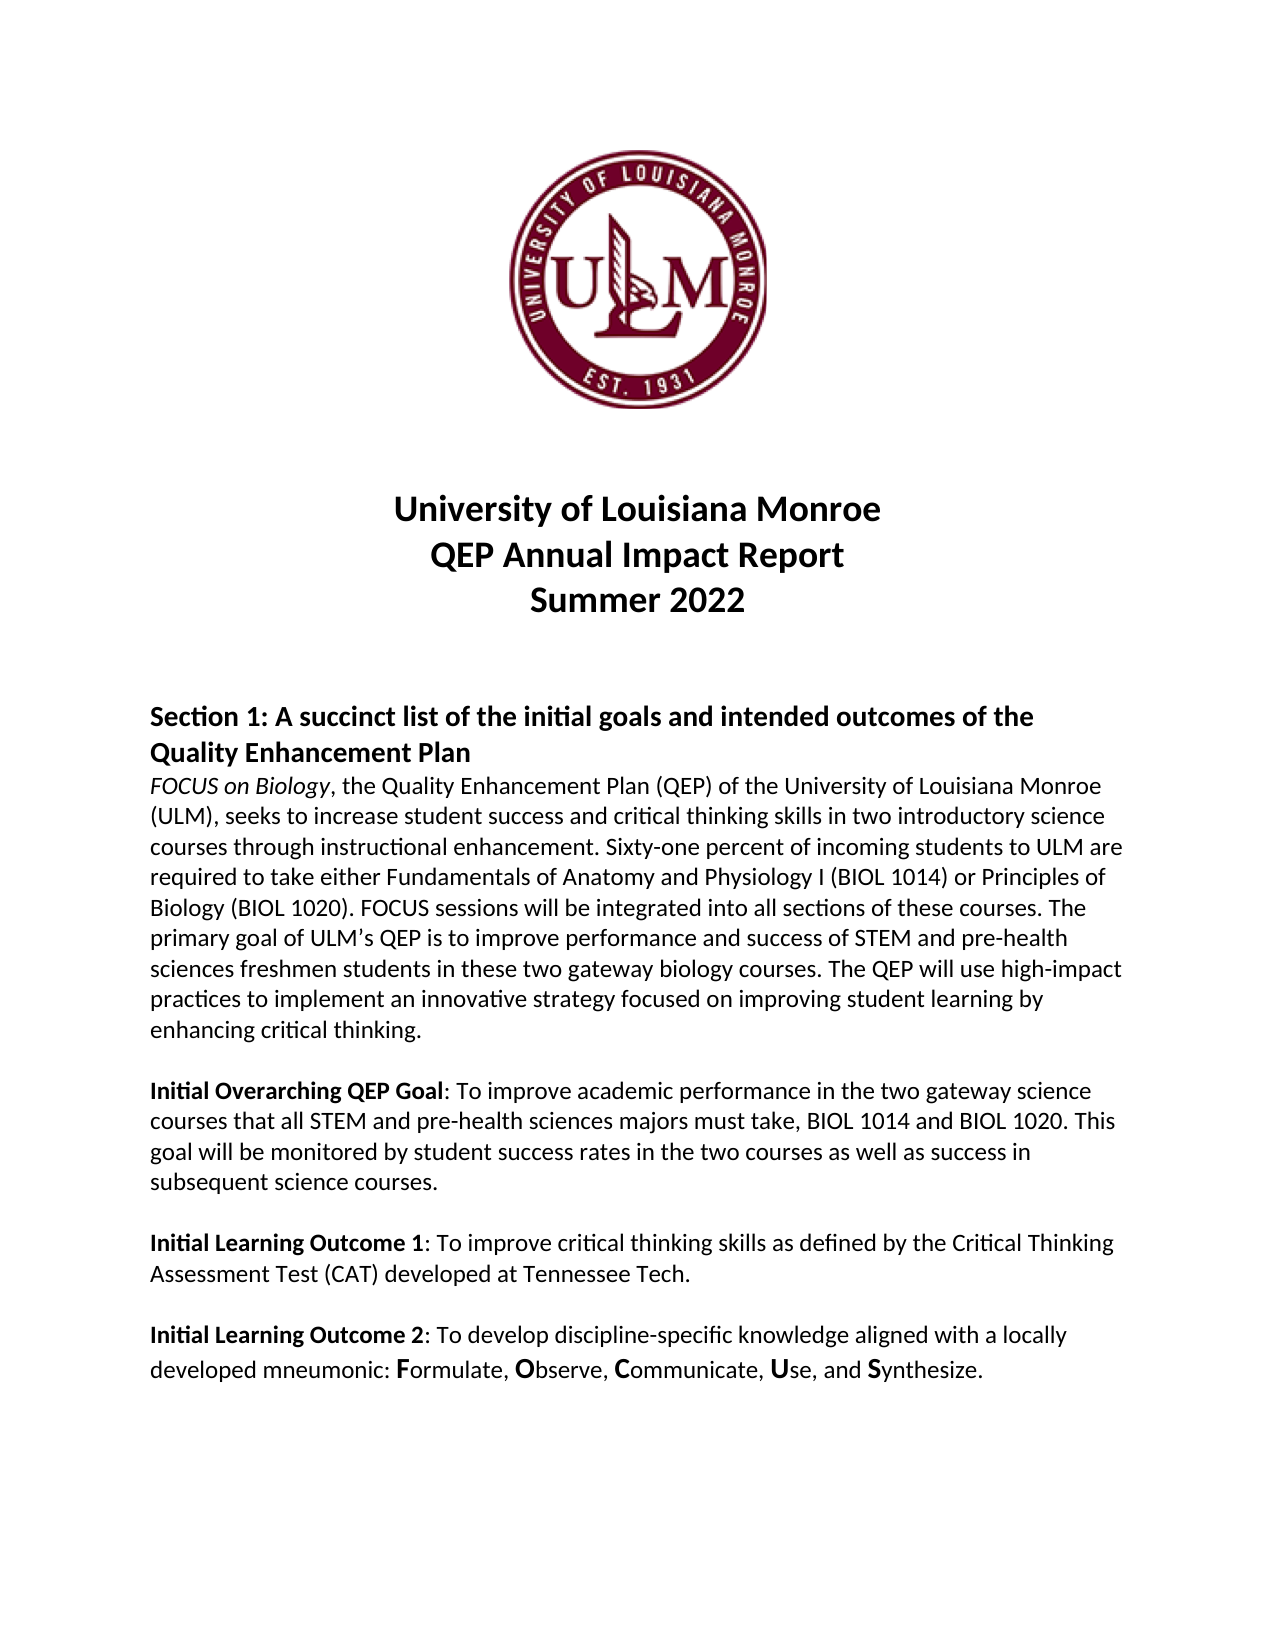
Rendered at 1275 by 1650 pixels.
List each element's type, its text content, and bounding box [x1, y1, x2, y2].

picture [508, 150, 767, 409]
text Section 1: A succinct list of the initial goals and intended outcomes of the Quality Enhancement Plan [150, 698, 1125, 770]
text QEP Annual Impact Report [150, 531, 1125, 576]
text Summer 2022 [150, 576, 1125, 622]
text Initial Learning Outcome 1: To improve critical thinking skills as defined by the Critical Thinking Assessment Test (CAT) developed at Tennessee Tech. [150, 1228, 1125, 1289]
text University of Louisiana Monroe [150, 485, 1125, 531]
text Initial Learning Outcome 2: To develop discipline-specific knowledge aligned with a locally developed mneumonic: Formulate, Observe, Communicate, Use, and Synthesize. [150, 1319, 1125, 1385]
text Initial Overarching QEP Goal: To improve academic performance in the two gateway science courses that all STEM and pre-health sciences majors must take, BIOL 1014 and BIOL 1020. This goal will be monitored by student success rates in the two courses as well as success in subsequent science courses. [150, 1075, 1125, 1197]
text FOCUS on Biology, the Quality Enhancement Plan (QEP) of the University of Louisiana Monroe (ULM), seeks to increase student success and critical thinking skills in two introductory science courses through instructional enhancement. Sixty-one percent of incoming students to ULM are required to take either Fundamentals of Anatomy and Physiology I (BIOL 1014) or Principles of Biology (BIOL 1020). FOCUS sessions will be integrated into all sections of these courses. The primary goal of ULM’s QEP is to improve performance and success of STEM and pre-health sciences freshmen students in these two gateway biology courses. The QEP will use high-impact practices to implement an innovative strategy focused on improving student learning by enhancing critical thinking. [150, 770, 1125, 1044]
